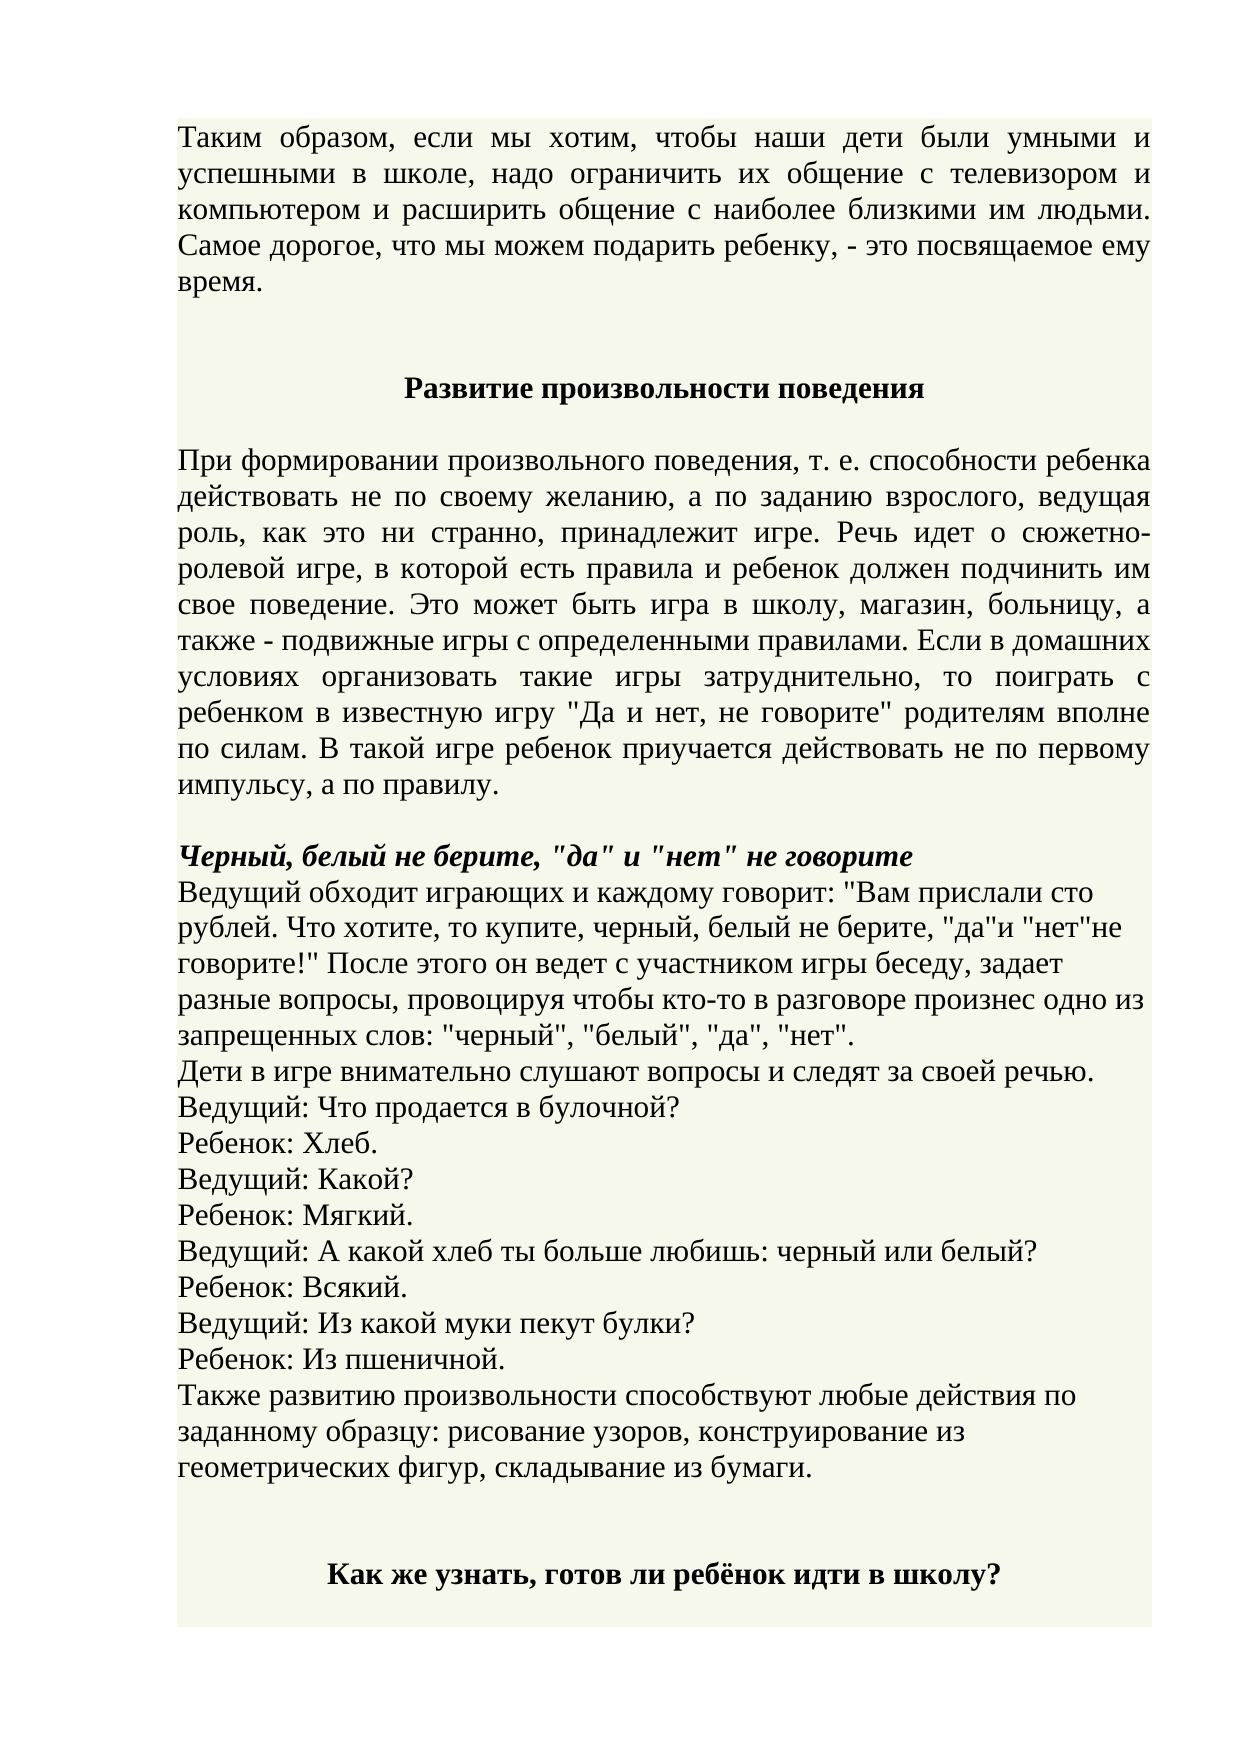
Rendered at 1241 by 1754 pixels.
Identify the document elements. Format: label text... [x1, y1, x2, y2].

text Ведущий: Что продается в булочной? [177, 1088, 1152, 1124]
text Ведущий: Из какой муки пекут булки? [177, 1304, 1152, 1340]
text Дети в игре внимательно слушают вопросы и следят за своей речью. [177, 1052, 1152, 1088]
text Ведущий: А какой хлеб ты больше любишь: черный или белый? [177, 1232, 1152, 1268]
text При формировании произвольного поведения, т. е. способности ребенка действовать не по своему желанию, а по заданию взрослого, ведущая роль, как это ни странно, принадлежит игре. Речь идет о сюжетно-ролевой игре, в которой есть правила и ребенок должен подчинить им свое поведение. Это может быть игра в школу, магазин, больницу, а также - подвижные игры с определенными правилами. Если в домашних условиях организовать такие игры затруднительно, то поиграть с ребенком в известную игру "Да и нет, не говорите" родителям вполне по силам. В такой игре ребенок приучается действовать не по первому импульсу, а по правилу. [177, 442, 1152, 801]
text Также развитию произвольности способствуют любые действия по заданному образцу: рисование узоров, конструирование из геометрических фигур, складывание из бумаги. [177, 1376, 1152, 1484]
text Ведущий: Какой? [177, 1160, 1152, 1196]
text Черный, белый не берите, "да" и "нет" не говорите [177, 837, 1152, 873]
text Ребенок: Из пшеничной. [177, 1340, 1152, 1376]
text Ведущий обходит играющих и каждому говорит: "Вам прислали сто рублей. Что хотите, то купите, черный, белый не берите, "да"и "нет"не говорите!" После этого он ведет с участником игры беседу, задает разные вопросы, провоцируя чтобы кто-то в разговоре произнес одно из запрещенных слов: "черный", "белый", "да", "нет". [177, 873, 1152, 1052]
text Ребенок: Всякий. [177, 1268, 1152, 1304]
text Ребенок: Мягкий. [177, 1196, 1152, 1232]
text Ребенок: Хлеб. [177, 1124, 1152, 1160]
text Развитие произвольности поведения [177, 370, 1152, 406]
text Таким образом, если мы хотим, чтобы наши дети были умными и успешными в школе, надо ограничить их общение с телевизором и компьютером и расширить общение с наиболее близкими им людьми. Самое дорогое, что мы можем подарить ребенку, - это посвящаемое ему время. [177, 118, 1152, 298]
text Как же узнать, готов ли ребёнок идти в школу? [177, 1556, 1152, 1592]
